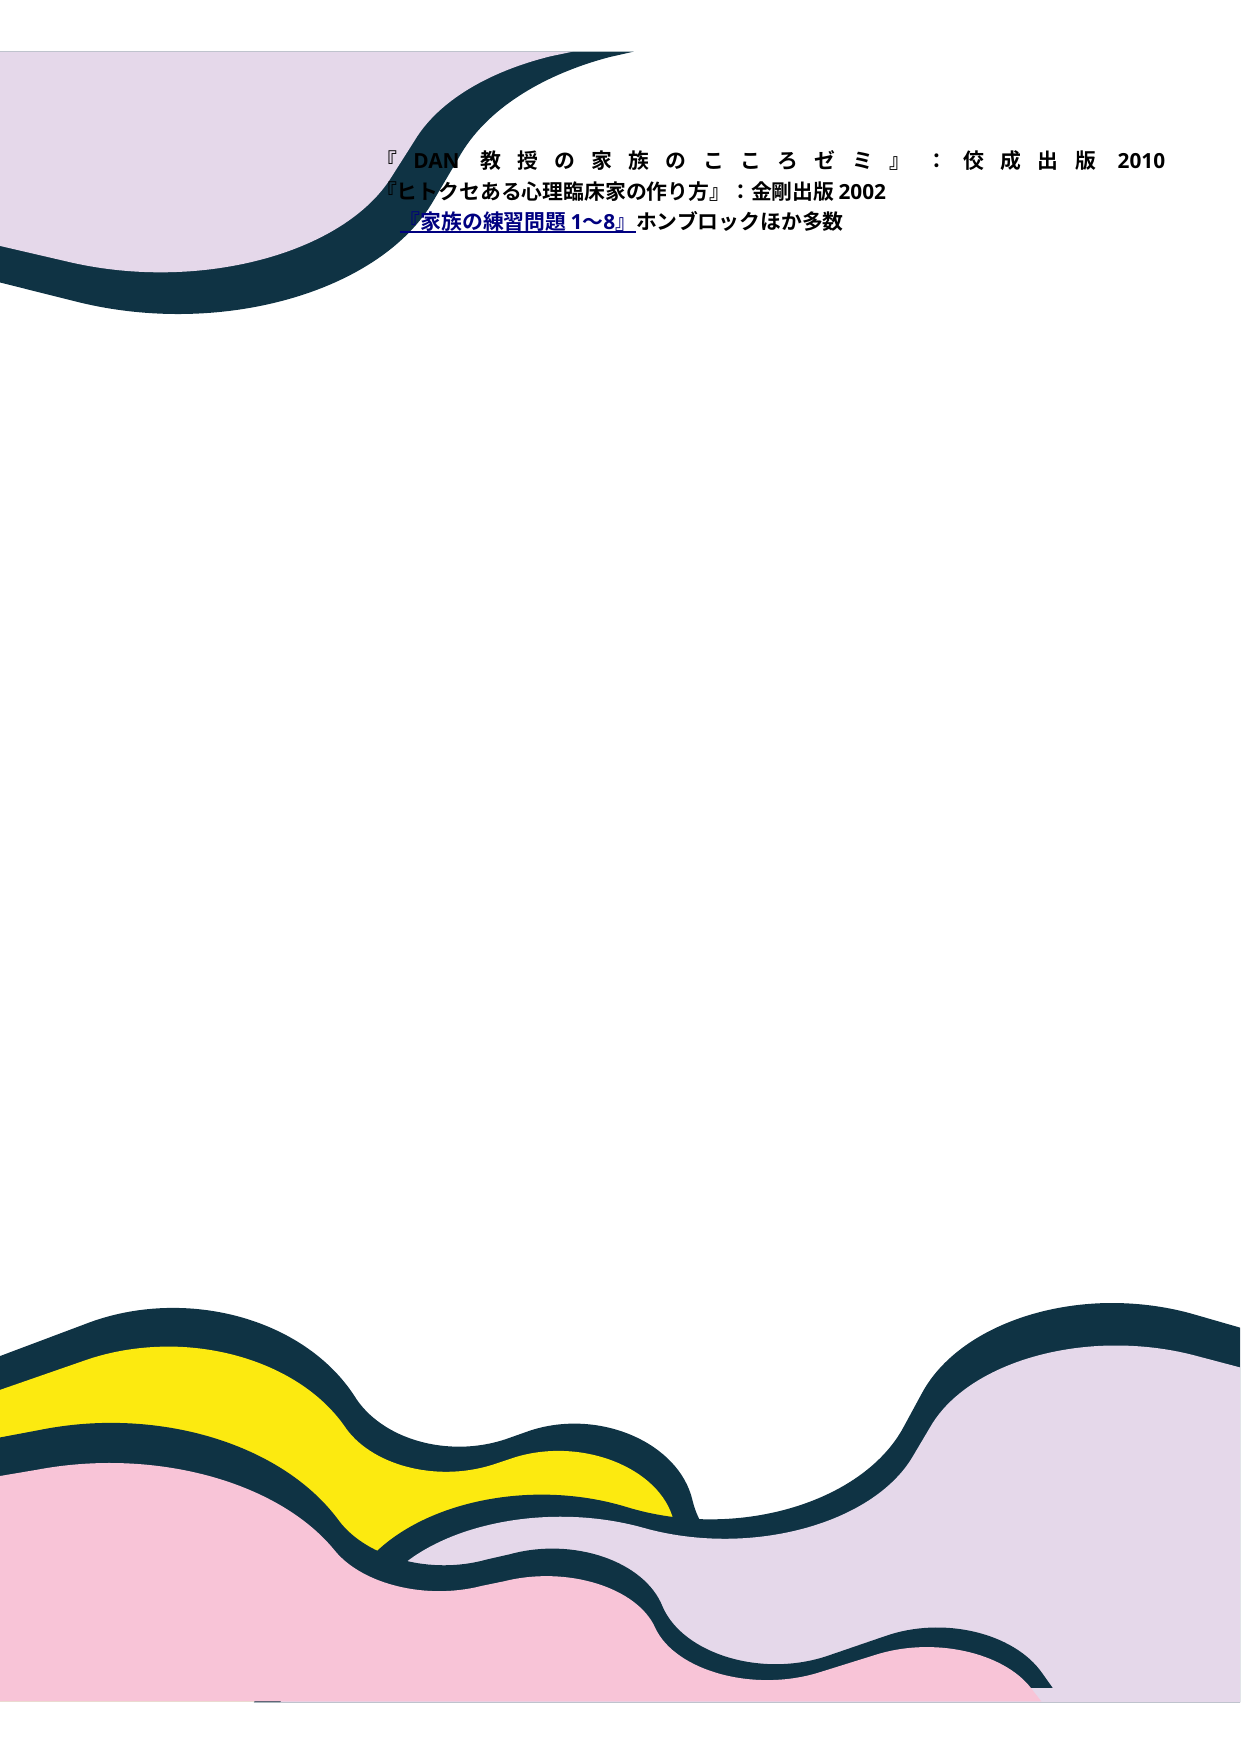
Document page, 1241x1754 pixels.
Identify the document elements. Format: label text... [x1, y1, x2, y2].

text 『家族の練習問題1～8』ホンブロックほか多数 [374, 205, 1165, 236]
text 著書『木陰の物語‐この先の知恵‐』ホンブロック2014 『対人援助職のための家族理解入門』：中央法規出版2013 『DAN教授の家族のこころゼミ』：佼成出版2010 『ヒトクセある心理臨床家の作り方』：金剛出版2002 [150, 144, 1165, 205]
